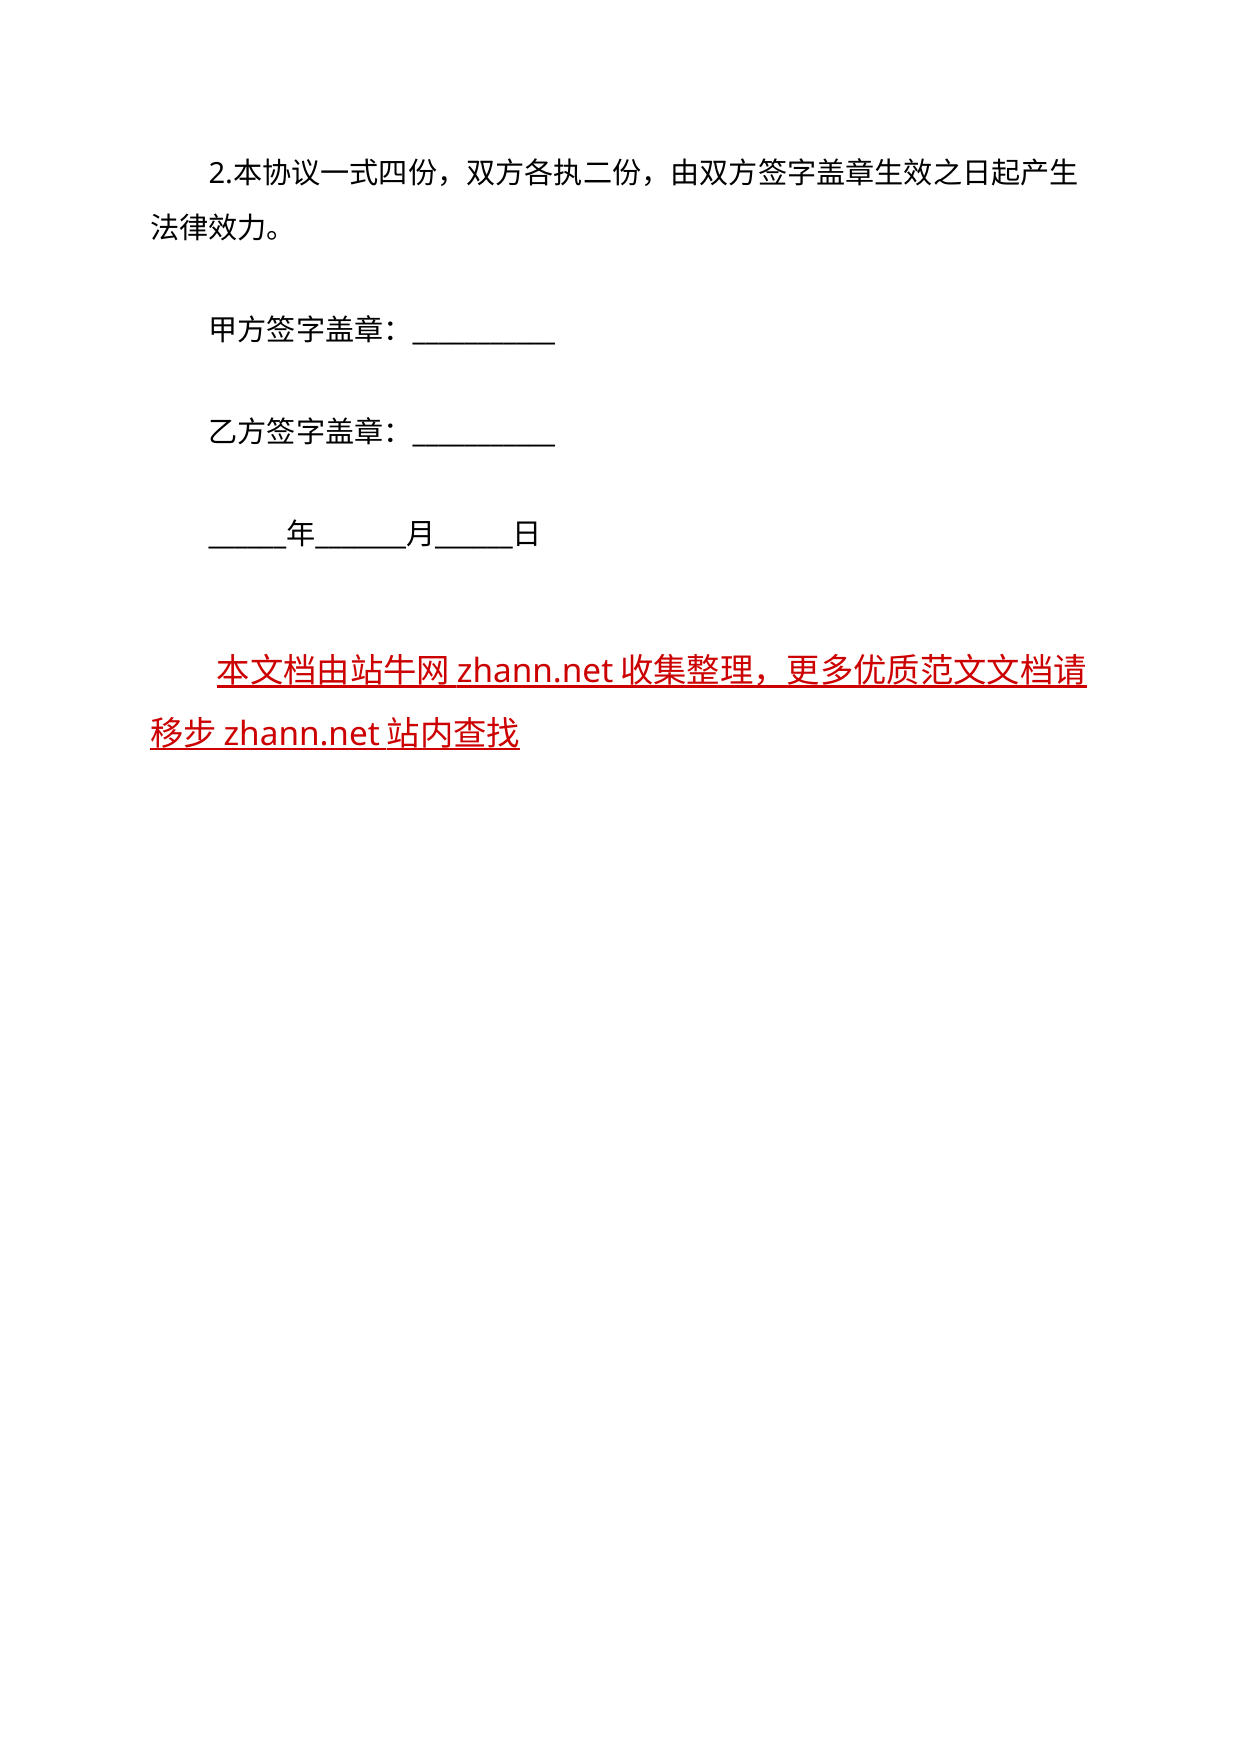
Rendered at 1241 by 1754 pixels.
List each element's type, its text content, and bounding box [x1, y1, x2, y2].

text 2.本协议一式四份，双方各执二份，由双方签字盖章生效之日起产生法律效力。 [150, 150, 1090, 247]
text 甲方签字盖章：___________ [150, 307, 1090, 349]
text ______年_______月______日 [150, 511, 1090, 553]
text 本文档由站牛网zhann.net收集整理，更多优质范文文档请移步zhann.net站内查找 [150, 644, 1090, 755]
text 乙方签字盖章：___________ [150, 409, 1090, 451]
